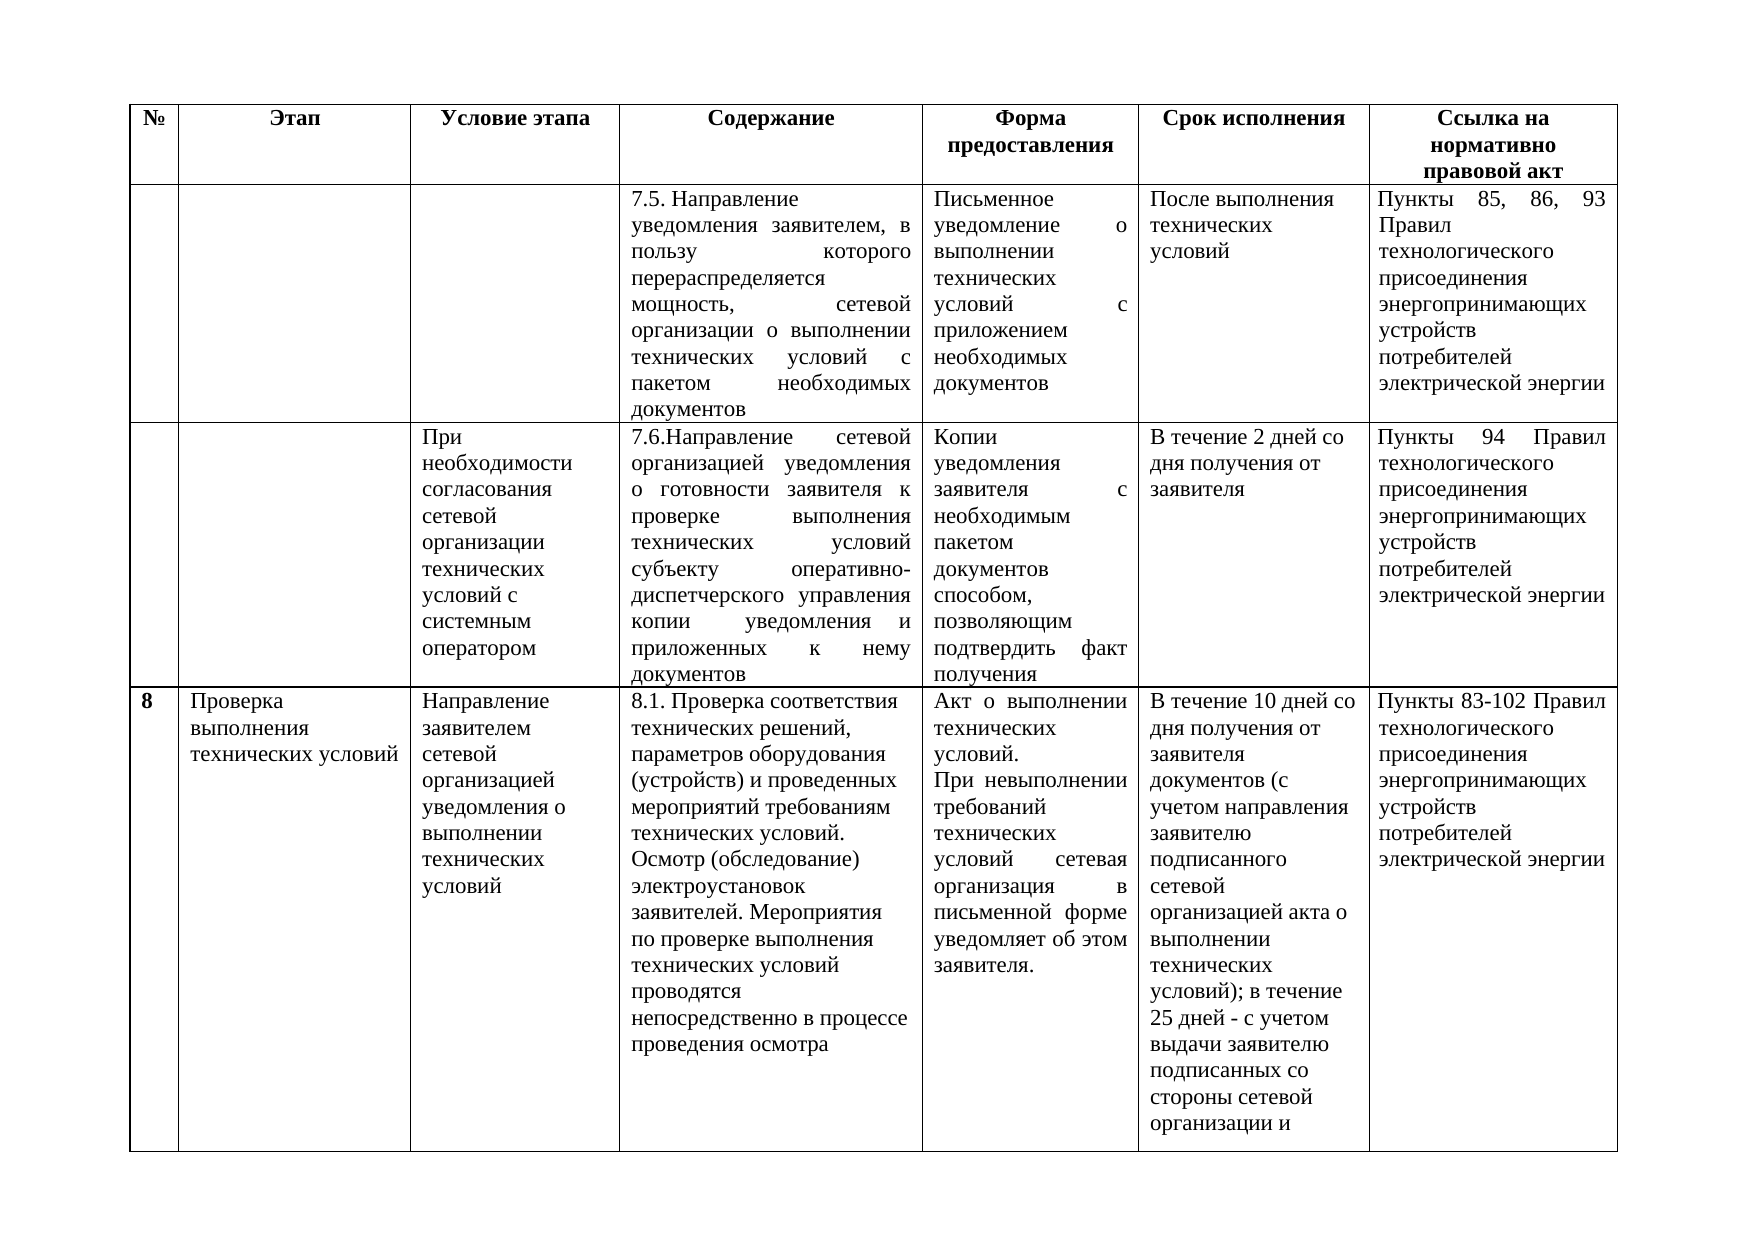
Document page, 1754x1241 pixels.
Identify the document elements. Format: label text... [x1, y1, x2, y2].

table_cell [179, 423, 410, 686]
table_cell Проверка выполнения технических условий [179, 688, 410, 1151]
table_header № [131, 105, 178, 183]
table_cell Пункты 94 Правил технологического присоединения энергопринимающих устройств потребителей электрической энергии [1370, 423, 1617, 686]
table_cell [411, 688, 619, 1151]
table_header Срок исполнения [1139, 105, 1369, 183]
table_header Форма предоставления [923, 105, 1138, 183]
table_cell Письменное уведомление о выполнении технических условий с приложением необходимых документов [923, 185, 1138, 422]
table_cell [923, 688, 1138, 1151]
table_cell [620, 688, 922, 1151]
table_cell 7.5. Направление уведомления заявителем, в пользу которого перераспределяется мощность, сетевой организации о выполнении технических условий с пакетом необходимых документов [620, 185, 922, 422]
table_cell После выполнения технических условий [1139, 185, 1369, 422]
table_cell В течение 2 дней со дня получения от заявителя [1139, 423, 1369, 686]
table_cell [1370, 688, 1617, 1151]
table_cell Копии уведомления заявителя с необходимым пакетом документов способом, позволяющим подтвердить факт получения [923, 423, 1138, 686]
table_cell При необходимости согласования сетевой организации технических условий с системным оператором [411, 423, 619, 686]
table_header Ссылка на нормативно правовой акт [1370, 105, 1617, 183]
table_cell 8 [131, 688, 178, 1151]
table_header Содержание [620, 105, 922, 183]
table_cell [131, 423, 178, 686]
table_cell Пункты 85, 86, 93 Правил технологического присоединения энергопринимающих устройств потребителей электрической энергии [1370, 185, 1617, 422]
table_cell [1139, 688, 1369, 1151]
table_header Условие этапа [411, 105, 619, 183]
table_cell 7.6.Направление сетевой организацией уведомления о готовности заявителя к проверке выполнения технических условий субъекту оперативно-диспетчерского управления копии уведомления и приложенных к нему документов [620, 423, 922, 686]
table_header Этап [179, 105, 410, 183]
